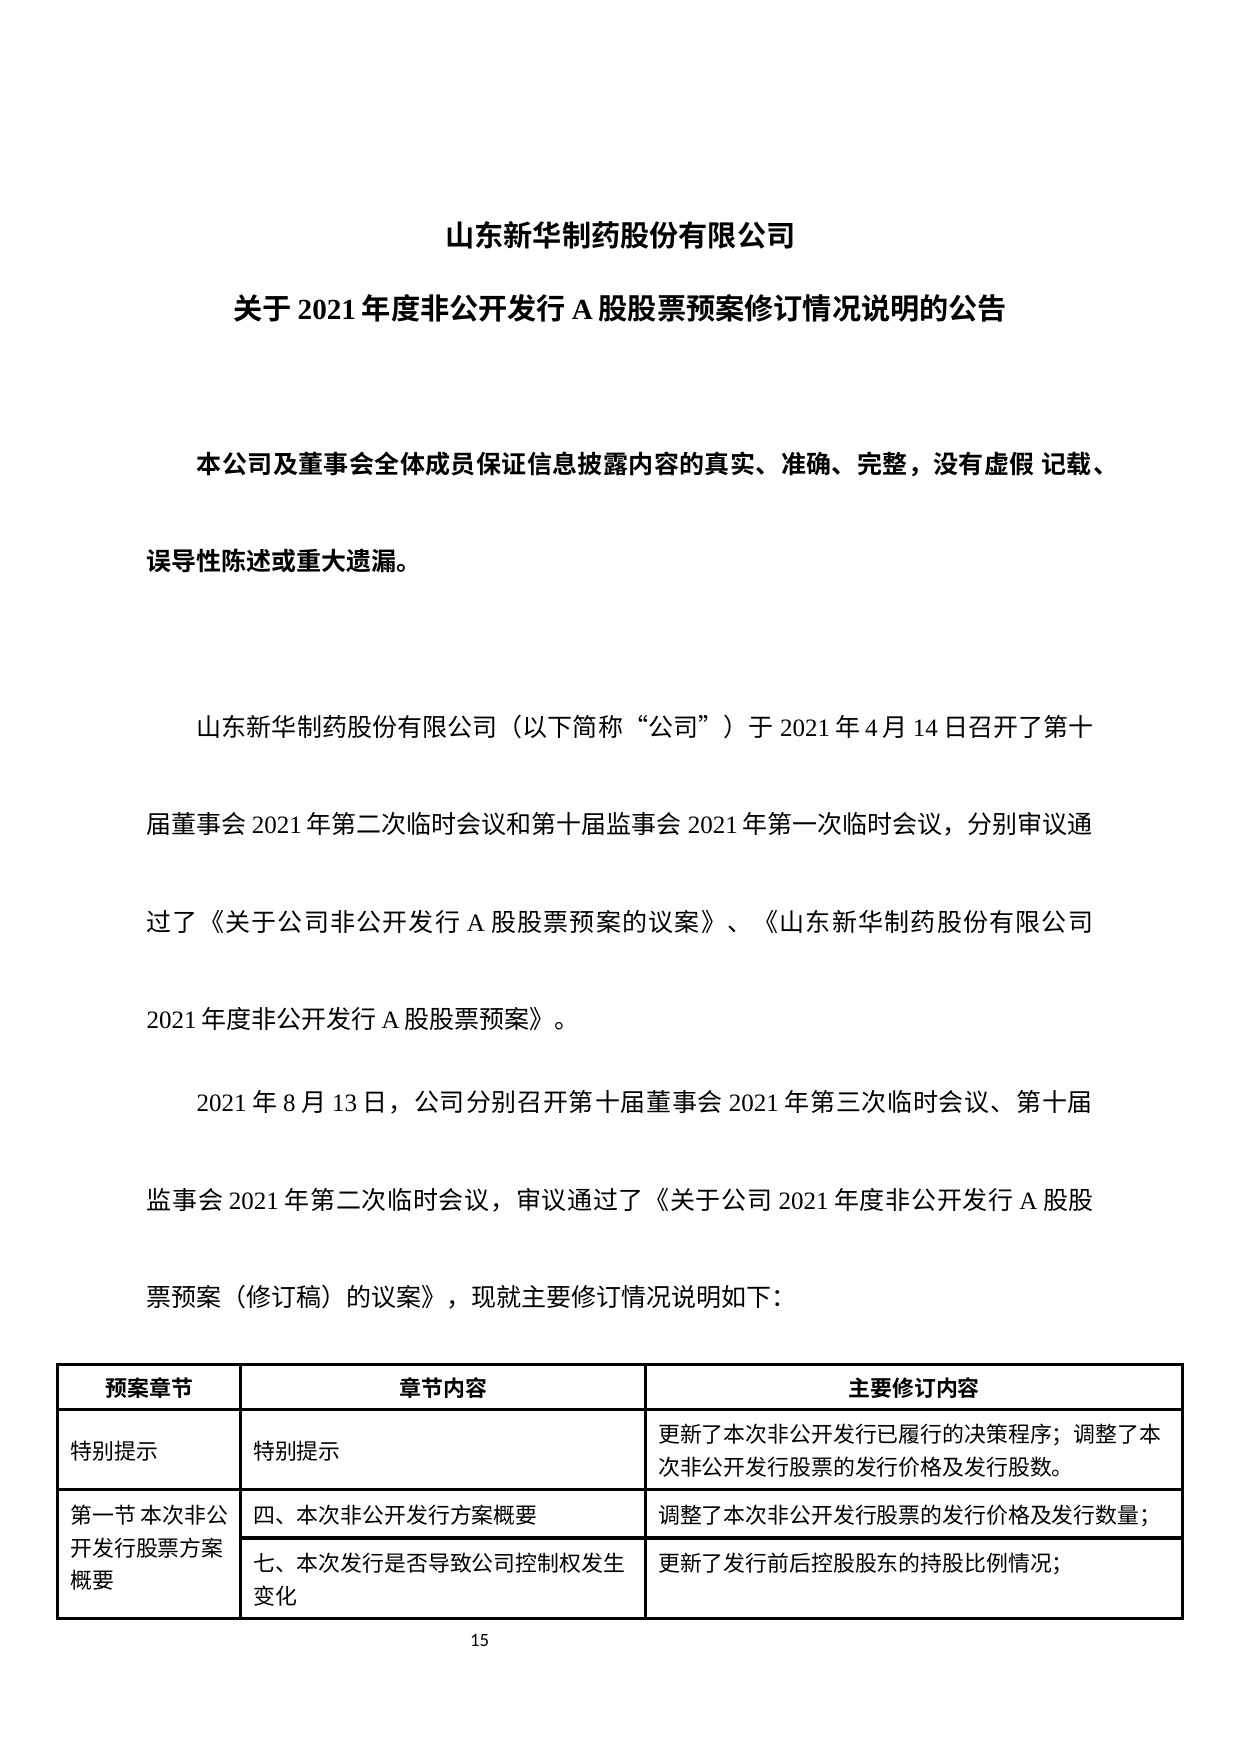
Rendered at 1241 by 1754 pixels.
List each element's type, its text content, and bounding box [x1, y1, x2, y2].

table_cell 特别提示 [59, 1411, 239, 1488]
table_cell 特别提示 [242, 1411, 644, 1488]
text 山东新华制药股份有限公司 [146, 201, 1094, 266]
table_cell 调整了本次非公开发行股票的发行价格及发行数量； [647, 1491, 1181, 1536]
table_header 章节内容 [242, 1366, 644, 1408]
table_cell 七、本次发行是否导致公司控制权发生变化 [242, 1540, 644, 1617]
table_header 预案章节 [59, 1366, 239, 1408]
text 2021年8月13日，公司分别召开第十届董事会2021年第三次临时会议、第十届监事会2021年第二次临时会议，审议通过了《关于公司2021年度非公开发行A股股票预案（修订稿）的议案》，现就主要修订情况说明如下： [146, 1068, 1094, 1328]
table_cell 四、本次非公开发行方案概要 [242, 1491, 644, 1536]
text 本公司及董事会全体成员保证信息披露内容的真实、准确、完整，没有虚假 记载、误导性陈述或重大遗漏。 [146, 430, 1094, 592]
text 山东新华制药股份有限公司（以下简称“公司”）于2021年4月14日召开了第十届董事会2021年第二次临时会议和第十届监事会2021年第一次临时会议，分别审议通过了《关于公司非公开发行A股股票预案的议案》、《山东新华制药股份有限公司2021年度非公开发行A股股票预案》。 [146, 693, 1094, 1050]
table_cell 更新了本次非公开发行已履行的决策程序；调整了本次非公开发行股票的发行价格及发行股数。 [647, 1411, 1181, 1488]
text 关于2021年度非公开发行A股股票预案修订情况说明的公告 [146, 274, 1094, 339]
table_cell 第一节 本次非公开发行股票方案概要 [59, 1491, 239, 1617]
table_cell 更新了发行前后控股股东的持股比例情况； [647, 1540, 1181, 1617]
table_header 主要修订内容 [647, 1366, 1181, 1408]
